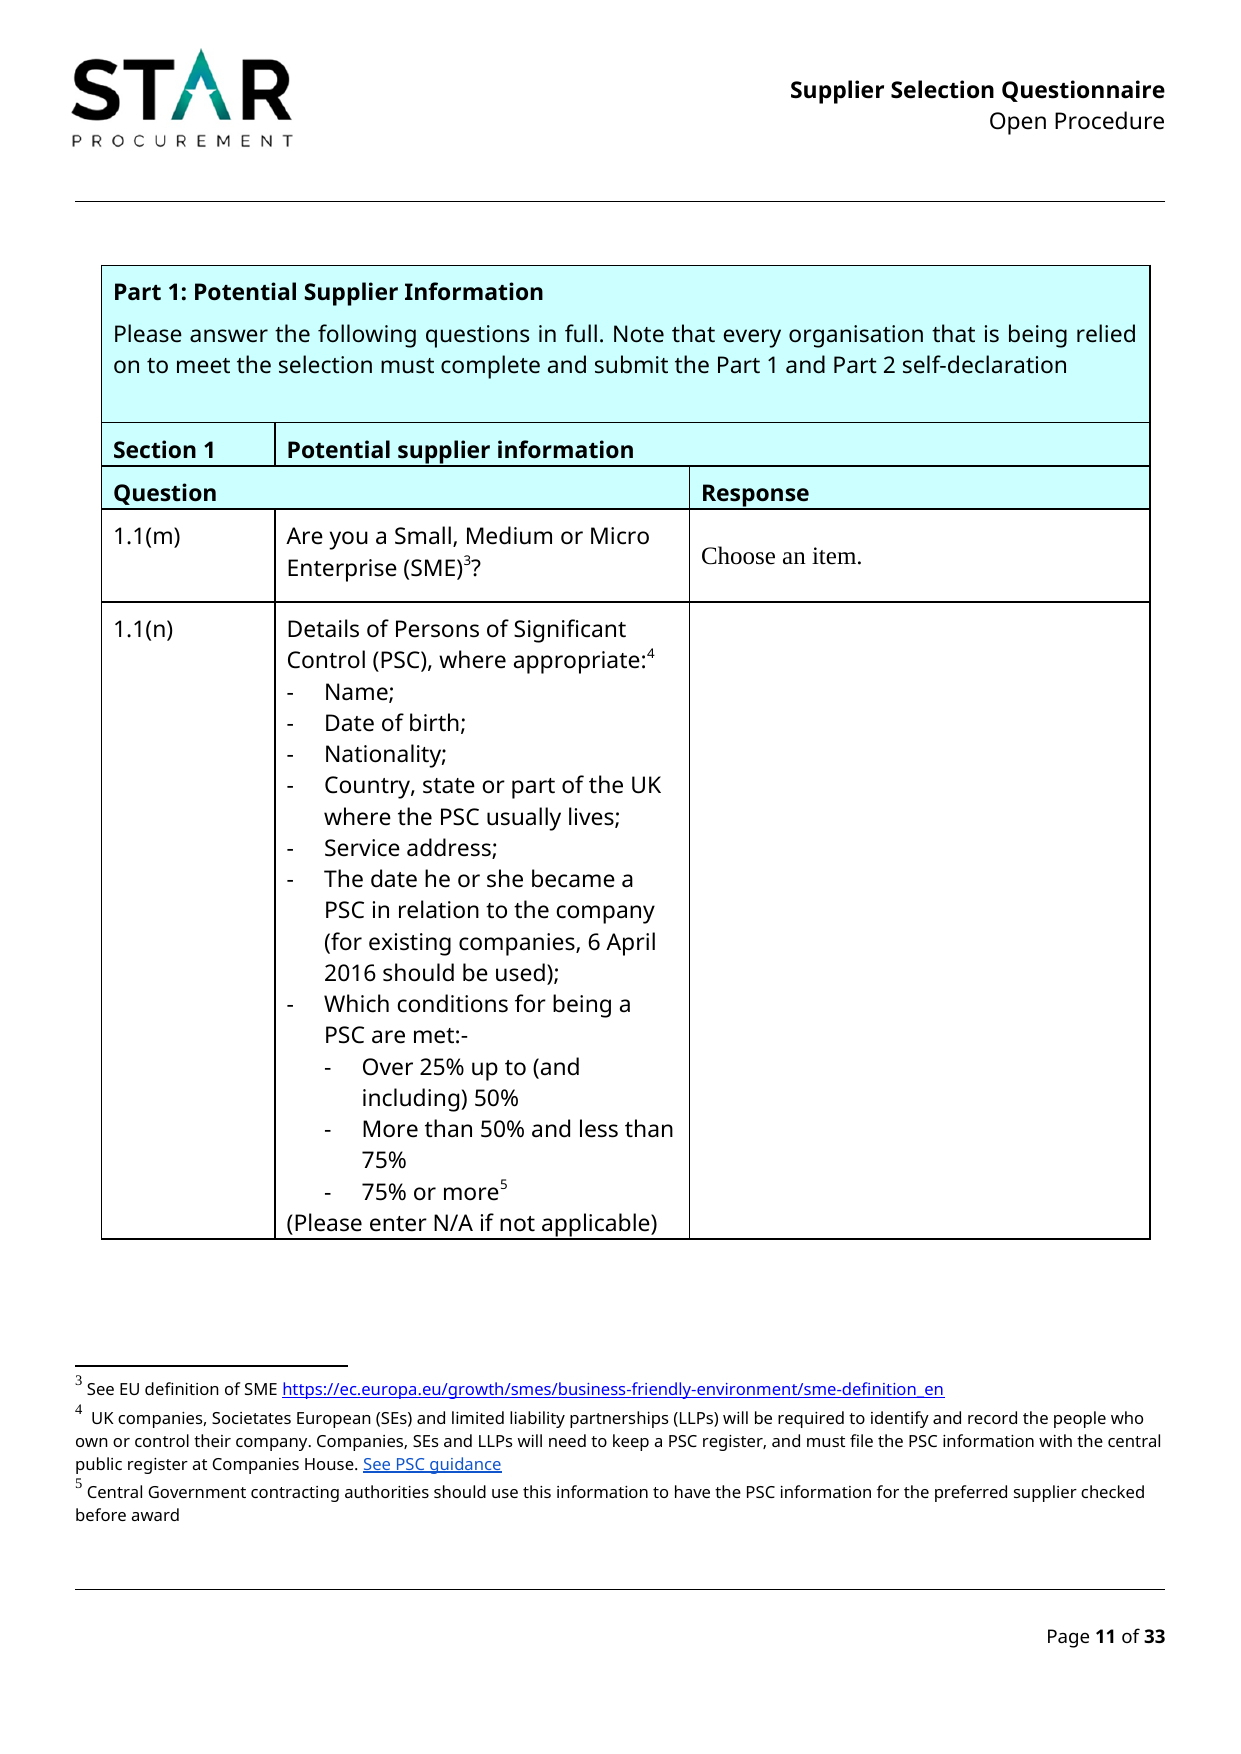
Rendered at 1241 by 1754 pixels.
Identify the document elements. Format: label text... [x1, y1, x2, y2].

table_cell Details of Persons of Significant Control (PSC), where appropriate: Name; Date of birth; Nationality; Country, state or part of the UK where the PSC usually lives; Service address; The date he or she became a PSC in relation to the company (for existing companies, 6 April 2016 should be used); Which conditions for being a PSC are met:- Over 25% up to (and including) 50% More than 50% and less than 75% 75% or more (Please enter N/A if not applicable) [276, 603, 689, 1238]
picture [71, 48, 294, 149]
table_cell Are you a Small, Medium or Micro Enterprise (SME)? [276, 510, 689, 601]
table_cell Potential supplier information [276, 423, 1149, 465]
table_cell Question [102, 467, 689, 508]
table_cell 1.1(n) [102, 603, 274, 1238]
table_cell 1.1(m) [102, 510, 274, 601]
table_cell [690, 603, 1149, 1238]
table_cell Response [690, 467, 1149, 508]
table_header Part 1: Potential Supplier Information Please answer the following questions in full. Note that every organisation that is being relied on to meet the selection must complete and submit the Part 1 and Part 2 self-declaration [102, 266, 1149, 422]
table_cell Section 1 [102, 423, 274, 465]
table_cell [690, 510, 1149, 601]
